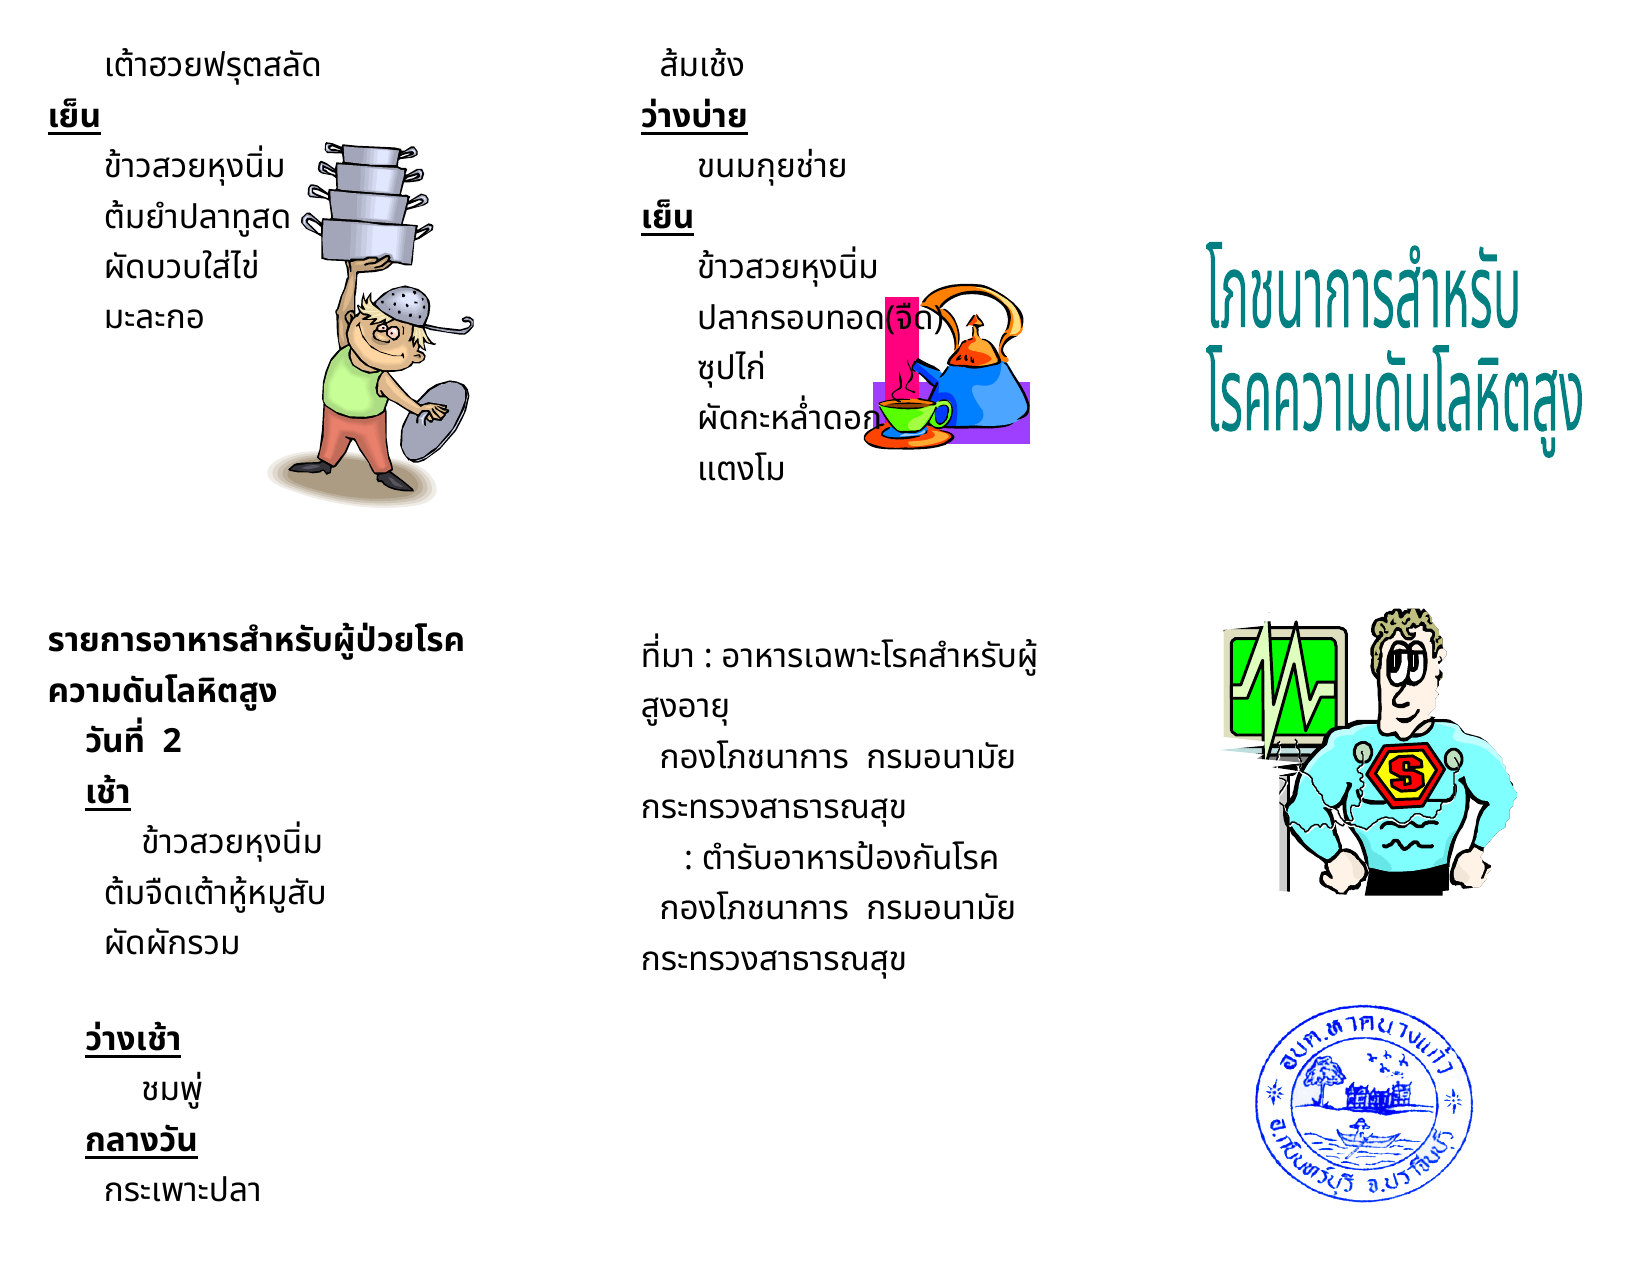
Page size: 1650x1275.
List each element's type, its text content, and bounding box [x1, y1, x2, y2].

text ว่างบ่าย [641, 92, 1053, 142]
text ข้าวสวยหุงนิ่ม [641, 243, 1053, 293]
text ต้มจืดเต้าหู้หมูสับ [85, 869, 497, 919]
text เช้า [85, 768, 497, 818]
text เย็น [641, 193, 1053, 243]
text ซุปไก่ [641, 344, 1053, 394]
text ปลากรอบทอด(จืด) [641, 293, 1053, 344]
text วันที่ 2 [85, 717, 497, 768]
text ข้าวสวยหุงนิ่ม [85, 818, 497, 869]
text กองโภชนาการ กรมอนามัย กระทรวงสาธารณสุข [641, 884, 1053, 985]
text ส้มเช้ง [641, 41, 1053, 92]
text กองโภชนาการ กรมอนามัย กระทรวงสาธารณสุข [641, 733, 1053, 833]
text เย็น [47, 92, 497, 142]
text มะละกอ [47, 293, 497, 344]
text กระเพาะปลา [85, 1166, 497, 1217]
picture [1245, 994, 1482, 1210]
text ข้าวสวยหุงนิ่ม [47, 142, 497, 193]
text ชมพู่ [85, 1065, 497, 1116]
text รายการอาหารสำหรับผู้ป่วยโรคความดันโลหิตสูง [47, 616, 497, 717]
text ผัดบวบใส่ไข่ [47, 243, 497, 293]
text ที่มา : อาหารเฉพาะโรคสำหรับผู้สูงอายุ [641, 632, 1053, 733]
text เต้าฮวยฟรุตสลัด [47, 41, 497, 92]
text แตงโม [641, 445, 1053, 495]
text กลางวัน [85, 1116, 497, 1166]
text ผัดกะหล่ำดอก [641, 394, 1053, 445]
text ผัดผักรวม [85, 919, 497, 969]
text ว่างเช้า [85, 1015, 497, 1065]
text ขนมกุยช่าย [641, 142, 1053, 193]
text : ตำรับอาหารป้องกันโรค [641, 833, 1053, 884]
text ต้มยำปลาทูสด [47, 193, 497, 243]
